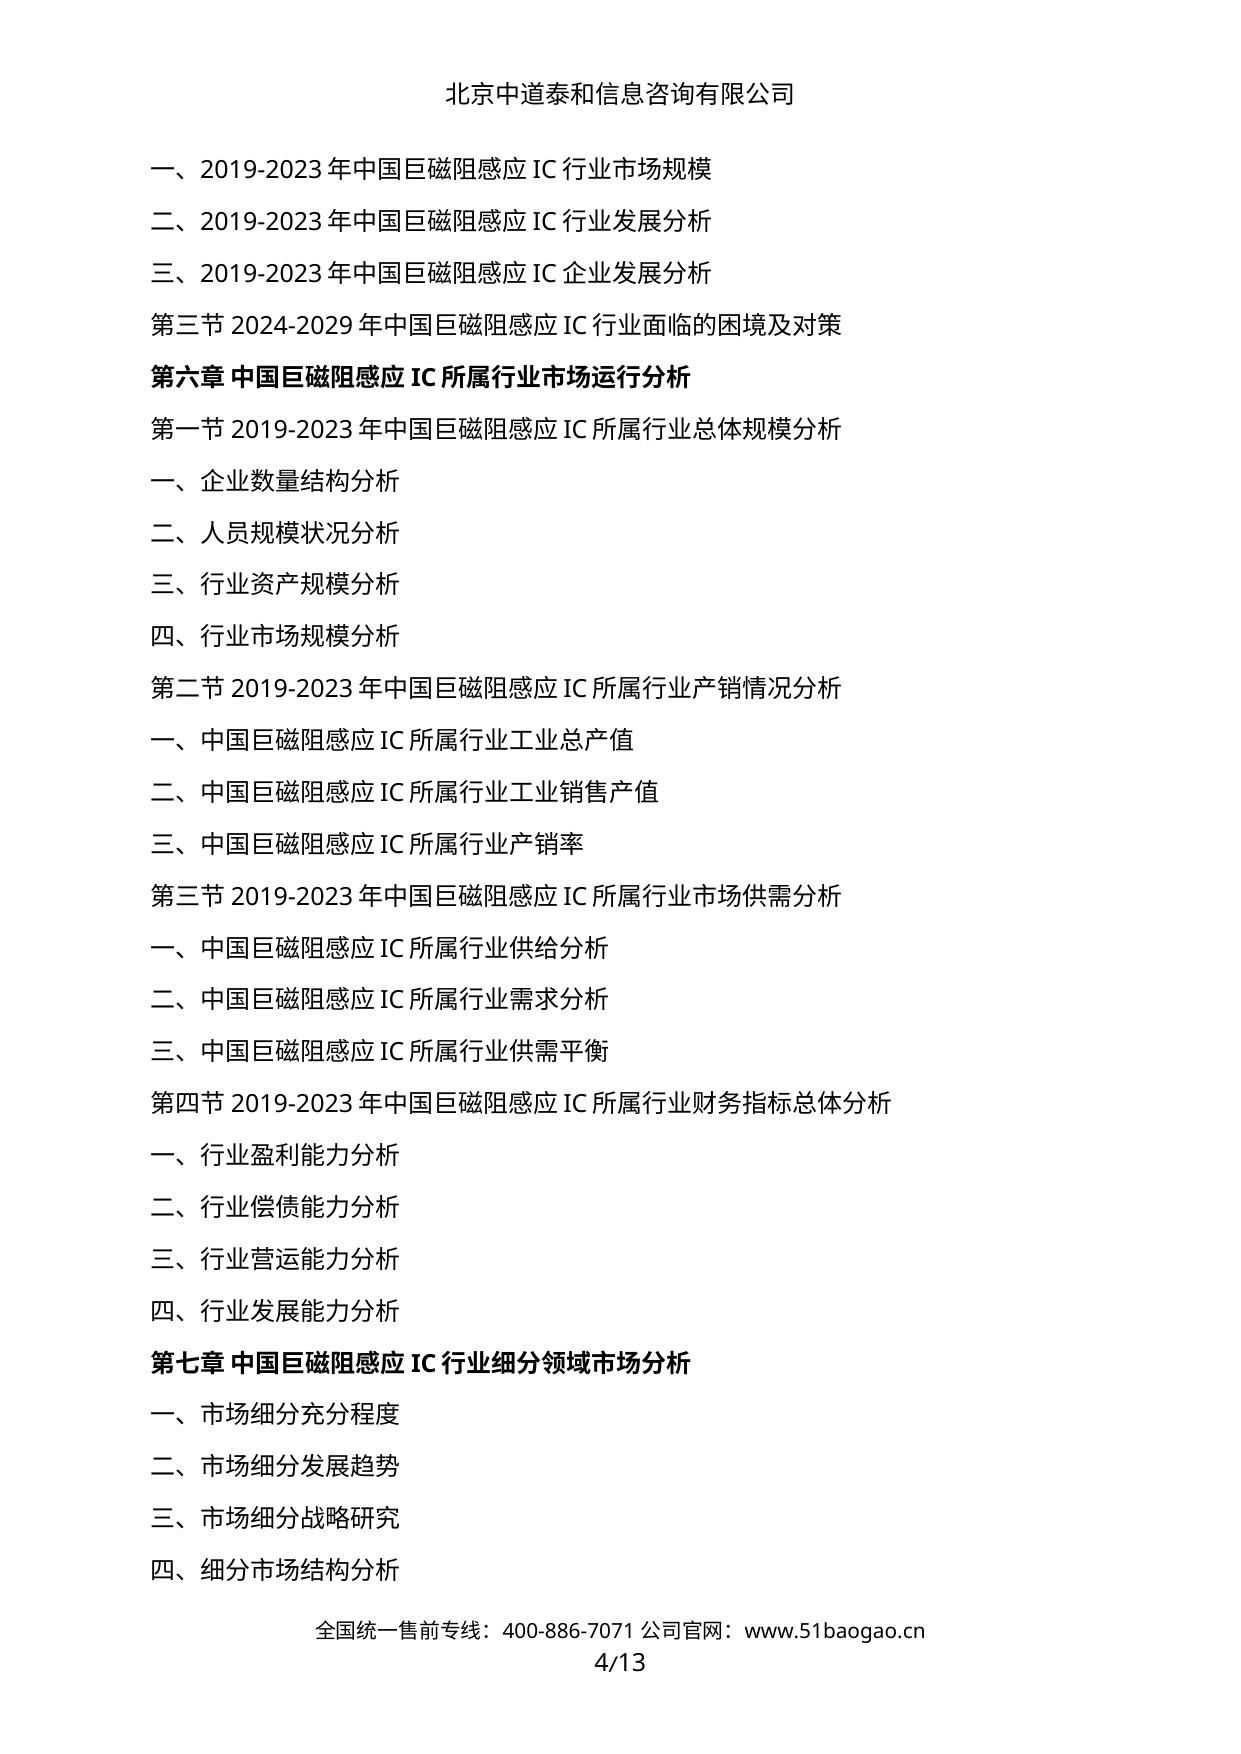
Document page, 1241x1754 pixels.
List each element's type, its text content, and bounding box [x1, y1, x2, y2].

text 第三节 2024-2029年中国巨磁阻感应IC行业面临的困境及对策 [150, 306, 1090, 342]
text 二、2019-2023年中国巨磁阻感应IC行业发展分析 [150, 202, 1090, 238]
text 第二节 2019-2023年中国巨磁阻感应IC所属行业产销情况分析 [150, 669, 1090, 705]
text 三、中国巨磁阻感应IC所属行业产销率 [150, 824, 1090, 861]
text 一、中国巨磁阻感应IC所属行业供给分析 [150, 928, 1090, 964]
text 四、行业发展能力分析 [150, 1291, 1090, 1327]
text 二、中国巨磁阻感应IC所属行业需求分析 [150, 980, 1090, 1016]
text 第一节 2019-2023年中国巨磁阻感应IC所属行业总体规模分析 [150, 409, 1090, 446]
text 二、市场细分发展趋势 [150, 1447, 1090, 1483]
text 一、企业数量结构分析 [150, 461, 1090, 497]
text 一、2019-2023年中国巨磁阻感应IC行业市场规模 [150, 150, 1090, 186]
text 四、细分市场结构分析 [150, 1551, 1090, 1587]
text 三、行业营运能力分析 [150, 1239, 1090, 1276]
text 二、人员规模状况分析 [150, 513, 1090, 549]
text 二、行业偿债能力分析 [150, 1187, 1090, 1224]
text 第六章 中国巨磁阻感应IC所属行业市场运行分析 [150, 357, 1090, 394]
text 三、市场细分战略研究 [150, 1499, 1090, 1535]
text 四、行业市场规模分析 [150, 617, 1090, 653]
text 第七章 中国巨磁阻感应IC行业细分领域市场分析 [150, 1343, 1090, 1379]
text 三、行业资产规模分析 [150, 565, 1090, 601]
text 第四节 2019-2023年中国巨磁阻感应IC所属行业财务指标总体分析 [150, 1084, 1090, 1120]
text 三、2019-2023年中国巨磁阻感应IC企业发展分析 [150, 254, 1090, 290]
text 一、市场细分充分程度 [150, 1395, 1090, 1431]
text 三、中国巨磁阻感应IC所属行业供需平衡 [150, 1032, 1090, 1068]
text 一、行业盈利能力分析 [150, 1136, 1090, 1172]
text 一、中国巨磁阻感应IC所属行业工业总产值 [150, 721, 1090, 757]
text 第三节 2019-2023年中国巨磁阻感应IC所属行业市场供需分析 [150, 876, 1090, 912]
text 二、中国巨磁阻感应IC所属行业工业销售产值 [150, 772, 1090, 809]
